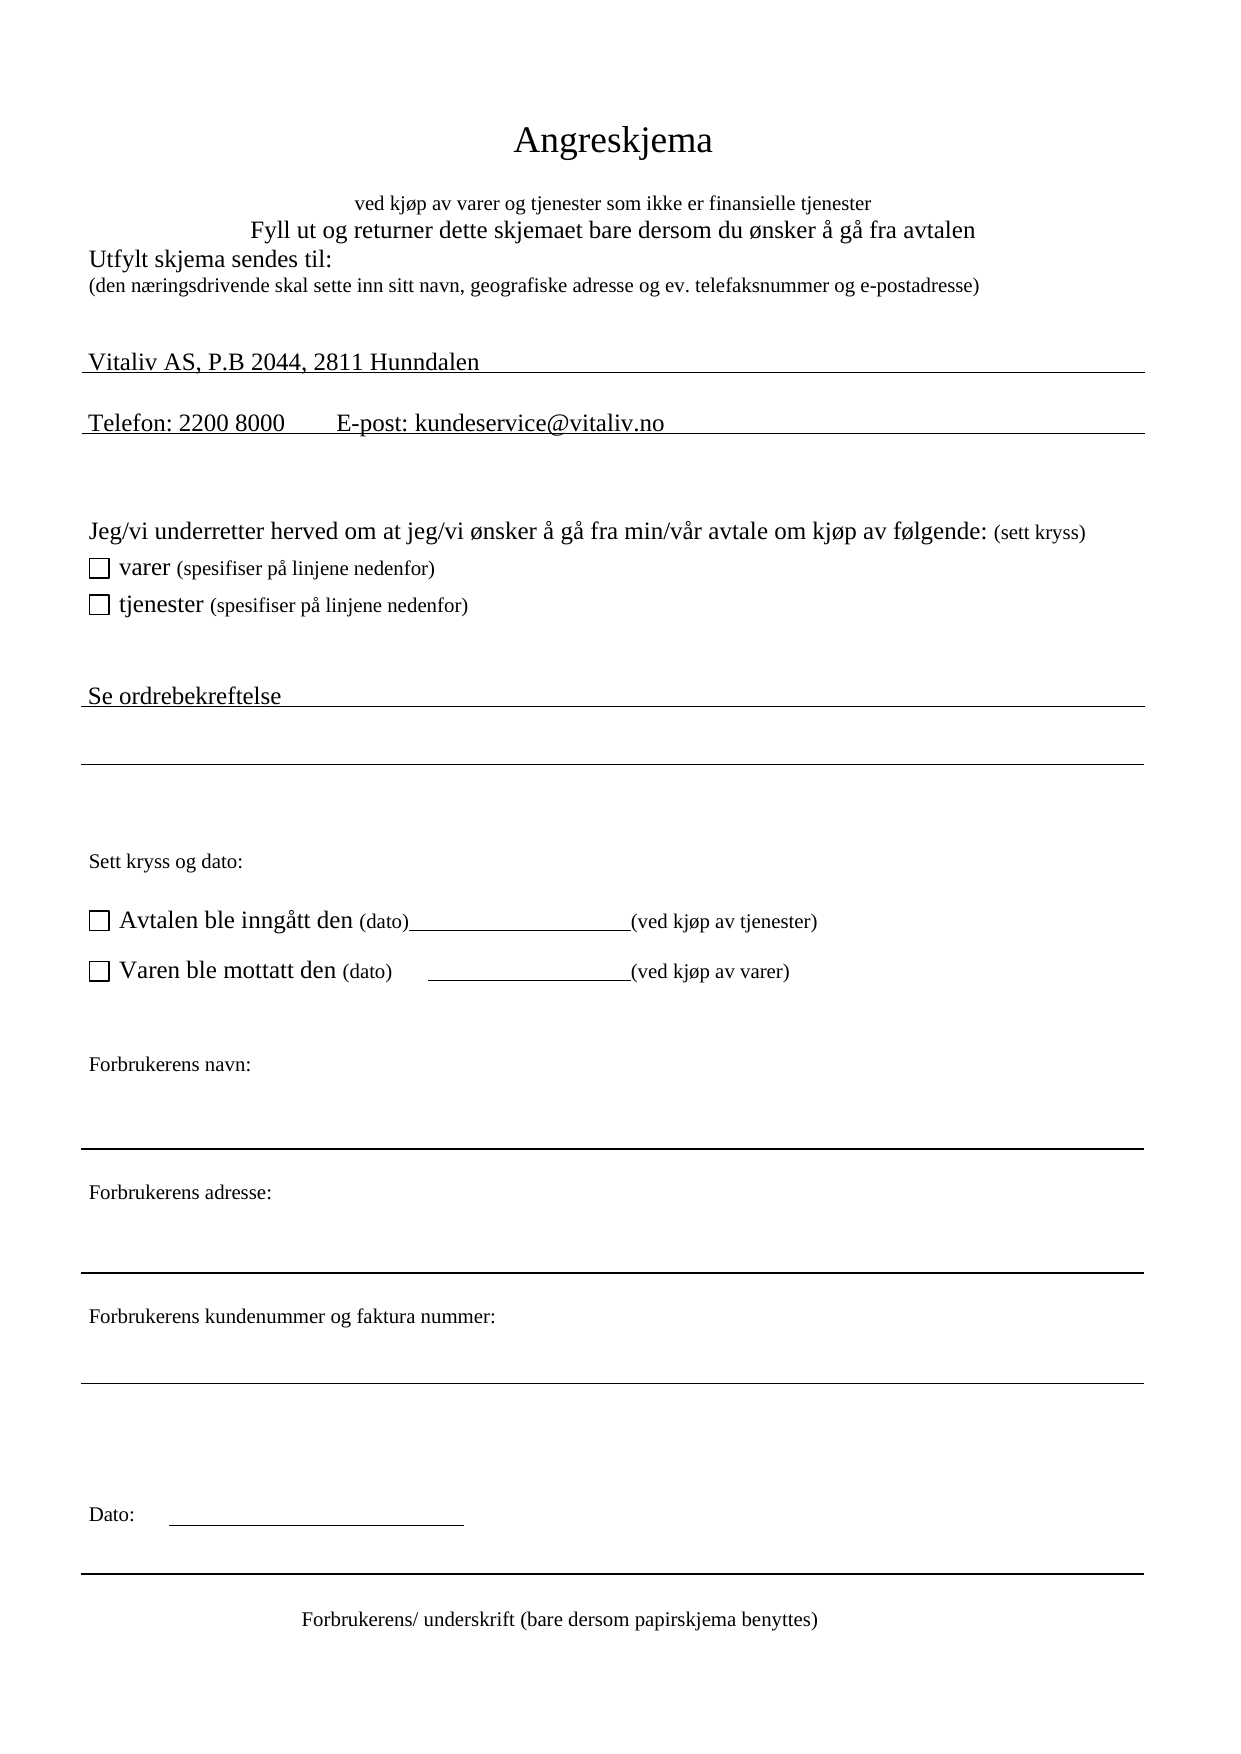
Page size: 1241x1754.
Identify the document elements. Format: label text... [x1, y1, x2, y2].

text varer (spesifiser på linjene nedenfor) [119, 552, 1157, 581]
text Telefon: 2200 8000 E-post: kundeservice@vitaliv.no [71, 408, 1155, 437]
text Forbrukerens adresse: [88, 1180, 1157, 1204]
text Varen ble mottatt den (dato) (ved kjøp av varer) [119, 955, 1157, 984]
text tjenester (spesifiser på linjene nedenfor) [119, 589, 1157, 617]
text Forbrukerens navn: [88, 1052, 1157, 1076]
text Fyll ut og returner dette skjemaet bare dersom du ønsker å gå fra avtalen Utfylt skjema sendes til: [88, 216, 976, 273]
text Forbrukerens kundenummer og faktura nummer: [88, 1304, 1157, 1328]
text Sett kryss og dato: [88, 849, 1157, 873]
text ved kjøp av varer og tjenester som ikke er finansielle tjenester [71, 192, 1155, 215]
text Jeg/vi underretter herved om at jeg/vi ønsker å gå fra min/vår avtale om kjøp av følgende: (sett kryss) [88, 516, 1157, 545]
text Dato: [88, 1502, 1157, 1526]
text Vitaliv AS, P.B 2044, 2811 Hunndalen [71, 347, 1155, 376]
text Forbrukerens/ underskrift (bare dersom papirskjema benyttes) [301, 1607, 1157, 1631]
text Angreskjema [71, 118, 1155, 161]
text Avtalen ble inngått den (dato) (ved kjøp av tjenester) [119, 905, 1157, 934]
text (den næringsdrivende skal sette inn sitt navn, geografiske adresse og ev. telefaksnummer og e-postadresse) [88, 273, 1157, 297]
text Se ordrebekreftelse [81, 681, 1157, 710]
